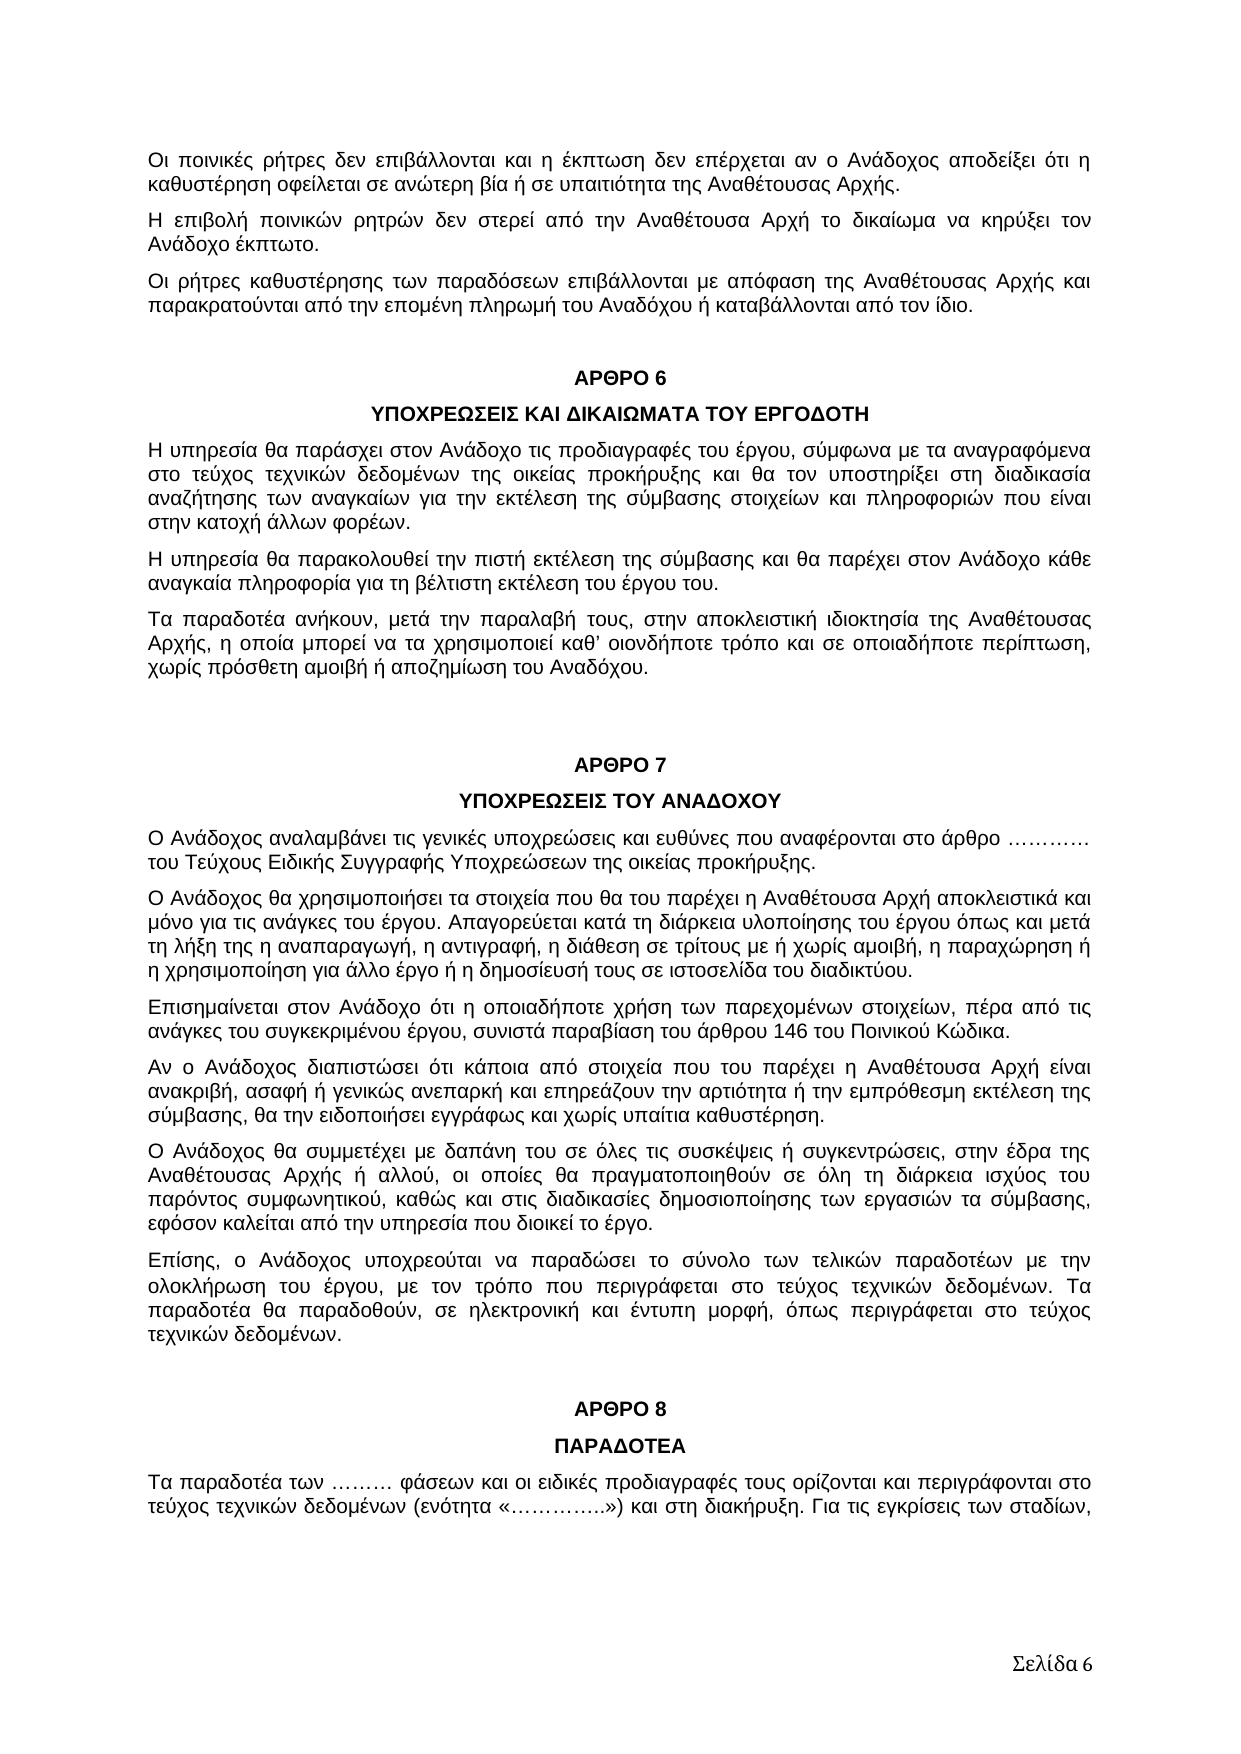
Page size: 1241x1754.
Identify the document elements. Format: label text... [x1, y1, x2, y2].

text Οι ρήτρες καθυστέρησης των παραδόσεων επιβάλλονται με απόφαση της Αναθέτουσας Αρχής και παρακρατούνται από την επομένη πληρωμή του Αναδόχου ή καταβάλλονται από τον ίδιο. [148, 268, 1092, 316]
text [148, 1470, 1092, 1518]
subtitle ΑΡΘΡΟ 6 [148, 365, 1092, 389]
text Η επιβολή ποινικών ρητρών δεν στερεί από την Αναθέτουσα Αρχή το δικαίωμα να κηρύξει τον Ανάδοχο έκπτωτο. [148, 208, 1092, 256]
text Επισημαίνεται στον Ανάδοχο ότι η οποιαδήποτε χρήση των παρεχομένων στοιχείων, πέρα από τις ανάγκες του συγκεκριμένου έργου, συνιστά παραβίαση του άρθρου 146 του Ποινικού Κώδικα. [148, 994, 1092, 1042]
text Ο Ανάδοχος θα συμμετέχει με δαπάνη του σε όλες τις συσκέψεις ή συγκεντρώσεις, στην έδρα της Αναθέτουσας Αρχής ή αλλού, οι οποίες θα πραγματοποιηθούν σε όλη τη διάρκεια ισχύος του παρόντος συμφωνητικού, καθώς και στις διαδικασίες δημοσιοποίησης των εργασιών τα σύμβασης, εφόσον καλείται από την υπηρεσία που διοικεί το έργο. [148, 1139, 1092, 1235]
subtitle ΥΠΟΧΡΕΩΣΕΙΣ ΚΑΙ ΔΙΚΑΙΩΜΑΤΑ ΤΟΥ ΕΡΓΟΔΟΤΗ [148, 402, 1092, 426]
text Αν ο Ανάδοχος διαπιστώσει ότι κάποια από στοιχεία που του παρέχει η Αναθέτουσα Αρχή είναι ανακριβή, ασαφή ή γενικώς ανεπαρκή και επηρεάζουν την αρτιότητα ή την εμπρόθεσμη εκτέλεση της σύμβασης, θα την ειδοποιήσει εγγράφως και χωρίς υπαίτια καθυστέρηση. [148, 1055, 1092, 1127]
subtitle ΑΡΘΡΟ 7 [148, 753, 1092, 777]
subtitle ΠΑΡΑΔΟΤΕΑ [148, 1434, 1092, 1458]
text Η υπηρεσία θα παράσχει στον Ανάδοχο τις προδιαγραφές του έργου, σύμφωνα με τα αναγραφόμενα στο τεύχος τεχνικών δεδομένων της οικείας προκήρυξης και θα τον υποστηρίξει στη διαδικασία αναζήτησης των αναγκαίων για την εκτέλεση της σύμβασης στοιχείων και πληροφοριών που είναι στην κατοχή άλλων φορέων. [148, 438, 1092, 534]
text Η υπηρεσία θα παρακολουθεί την πιστή εκτέλεση της σύμβασης και θα παρέχει στον Ανάδοχο κάθε αναγκαία πληροφορία για τη βέλτιστη εκτέλεση του έργου του. [148, 547, 1092, 594]
text Ο Ανάδοχος αναλαμβάνει τις γενικές υποχρεώσεις και ευθύνες που αναφέρονται στο άρθρο ………… του Τεύχους Ειδικής Συγγραφής Υποχρεώσεων της οικείας προκήρυξης. [148, 826, 1092, 874]
text Ο Ανάδοχος θα χρησιμοποιήσει τα στοιχεία που θα του παρέχει η Αναθέτουσα Αρχή αποκλειστικά και μόνο για τις ανάγκες του έργου. Απαγορεύεται κατά τη διάρκεια υλοποίησης του έργου όπως και μετά τη λήξη της η αναπαραγωγή, η αντιγραφή, η διάθεση σε τρίτους με ή χωρίς αμοιβή, η παραχώρηση ή η χρησιμοποίηση για άλλο έργο ή η δημοσίευσή τους σε ιστοσελίδα του διαδικτύου. [148, 886, 1092, 982]
subtitle ΑΡΘΡΟ 8 [148, 1397, 1092, 1421]
text Επίσης, ο Ανάδοχος υποχρεούται να παραδώσει το σύνολο των τελικών παραδοτέων με την ολοκλήρωση του έργου, με τον τρόπο που περιγράφεται στο τεύχος τεχνικών δεδομένων. Τα παραδοτέα θα παραδοθούν, σε ηλεκτρονική και έντυπη μορφή, όπως περιγράφεται στο τεύχος τεχνικών δεδομένων. [148, 1248, 1092, 1346]
text Οι ποινικές ρήτρες δεν επιβάλλονται και η έκπτωση δεν επέρχεται αν ο Ανάδοχος αποδείξει ότι η καθυστέρηση οφείλεται σε ανώτερη βία ή σε υπαιτιότητα της Αναθέτουσας Αρχής. [148, 148, 1092, 196]
subtitle ΥΠΟΧΡΕΩΣΕΙΣ ΤΟΥ ΑΝΑΔΟΧΟΥ [148, 789, 1092, 813]
text Τα παραδοτέα ανήκουν, μετά την παραλαβή τους, στην αποκλειστική ιδιοκτησία της Αναθέτουσας Αρχής, η οποία μπορεί να τα χρησιμοποιεί καθ’ οιονδήποτε τρόπο και σε οποιαδήποτε περίπτωση, χωρίς πρόσθετη αμοιβή ή αποζημίωση του Αναδόχου. [148, 607, 1092, 679]
